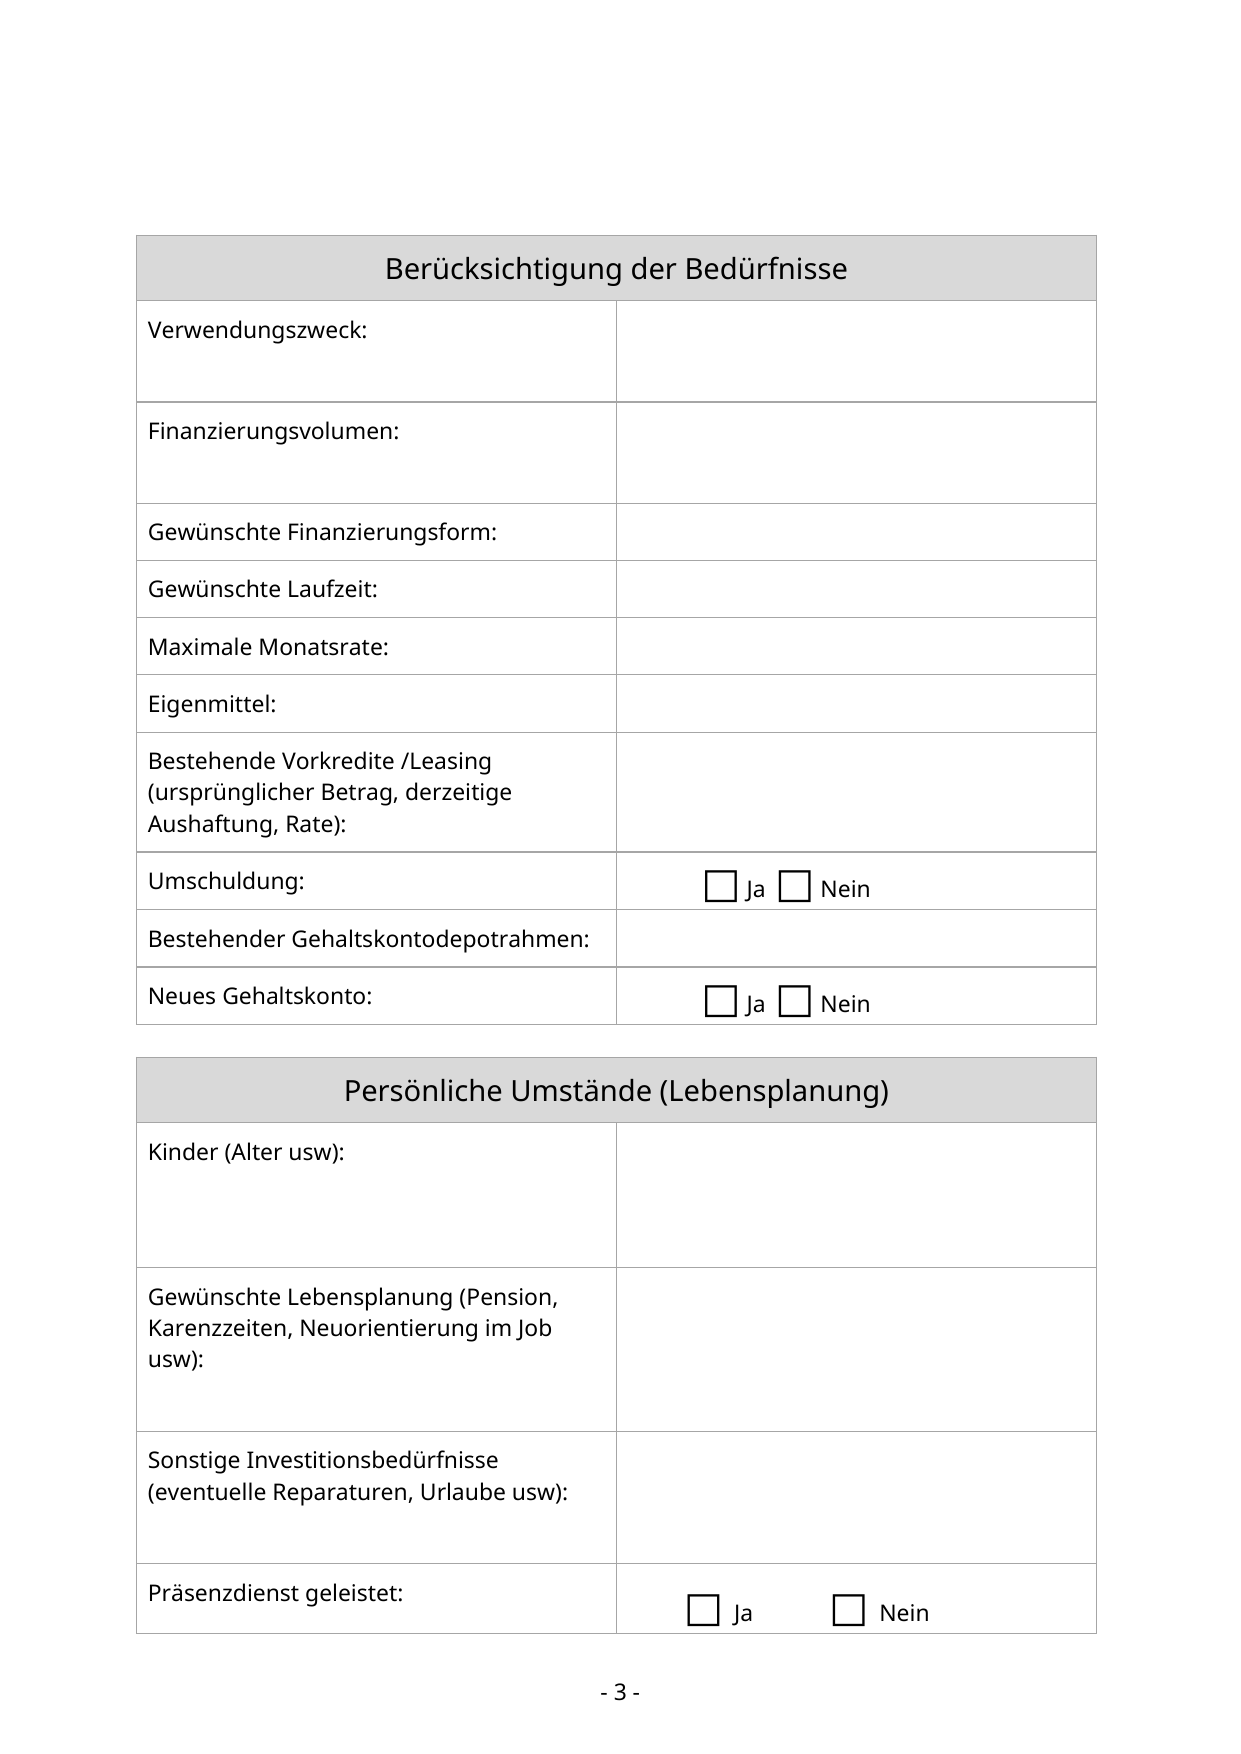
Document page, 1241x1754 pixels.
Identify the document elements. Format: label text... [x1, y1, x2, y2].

table_cell □ Ja □ Nein [617, 1564, 1096, 1633]
table_cell Neues Gehaltskonto: [137, 968, 616, 1024]
table_cell Bestehende Vorkredite /Leasing (ursprünglicher Betrag, derzeitige Aushaftung, Rate): [137, 733, 616, 851]
table_cell [617, 1432, 1096, 1563]
table_cell Gewünschte Lebensplanung (Pension, Karenzzeiten, Neuorientierung im Job usw): [137, 1268, 616, 1431]
table_header Persönliche Umstände (Lebensplanung) [137, 1058, 1096, 1122]
table_cell Eigenmittel: [137, 675, 616, 732]
table_cell [617, 1268, 1096, 1431]
table_cell [617, 301, 1096, 401]
table_cell [617, 675, 1096, 732]
table_cell Umschuldung: [137, 853, 616, 909]
table_cell [617, 733, 1096, 851]
table_header Berücksichtigung der Bedürfnisse [137, 236, 1096, 300]
table_cell [617, 403, 1096, 502]
table_cell Gewünschte Finanzierungsform: [137, 504, 616, 560]
table_cell Maximale Monatsrate: [137, 618, 616, 674]
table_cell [137, 1564, 616, 1633]
table_cell Bestehender Gehaltskontodepotrahmen: [137, 910, 616, 966]
table_cell Sonstige Investitionsbedürfnisse (eventuelle Reparaturen, Urlaube usw): [137, 1432, 616, 1563]
table_cell [617, 1123, 1096, 1267]
table_cell Finanzierungsvolumen: [137, 403, 616, 502]
table_cell Gewünschte Laufzeit: [137, 561, 616, 617]
table_cell □ Ja □ Nein [617, 853, 1096, 909]
table_cell [617, 910, 1096, 966]
table_cell [617, 504, 1096, 560]
table_cell [617, 618, 1096, 674]
table_cell [617, 561, 1096, 617]
table_cell □ Ja □ Nein [617, 968, 1096, 1024]
table_cell Verwendungszweck: [137, 301, 616, 401]
table_cell Kinder (Alter usw): [137, 1123, 616, 1267]
